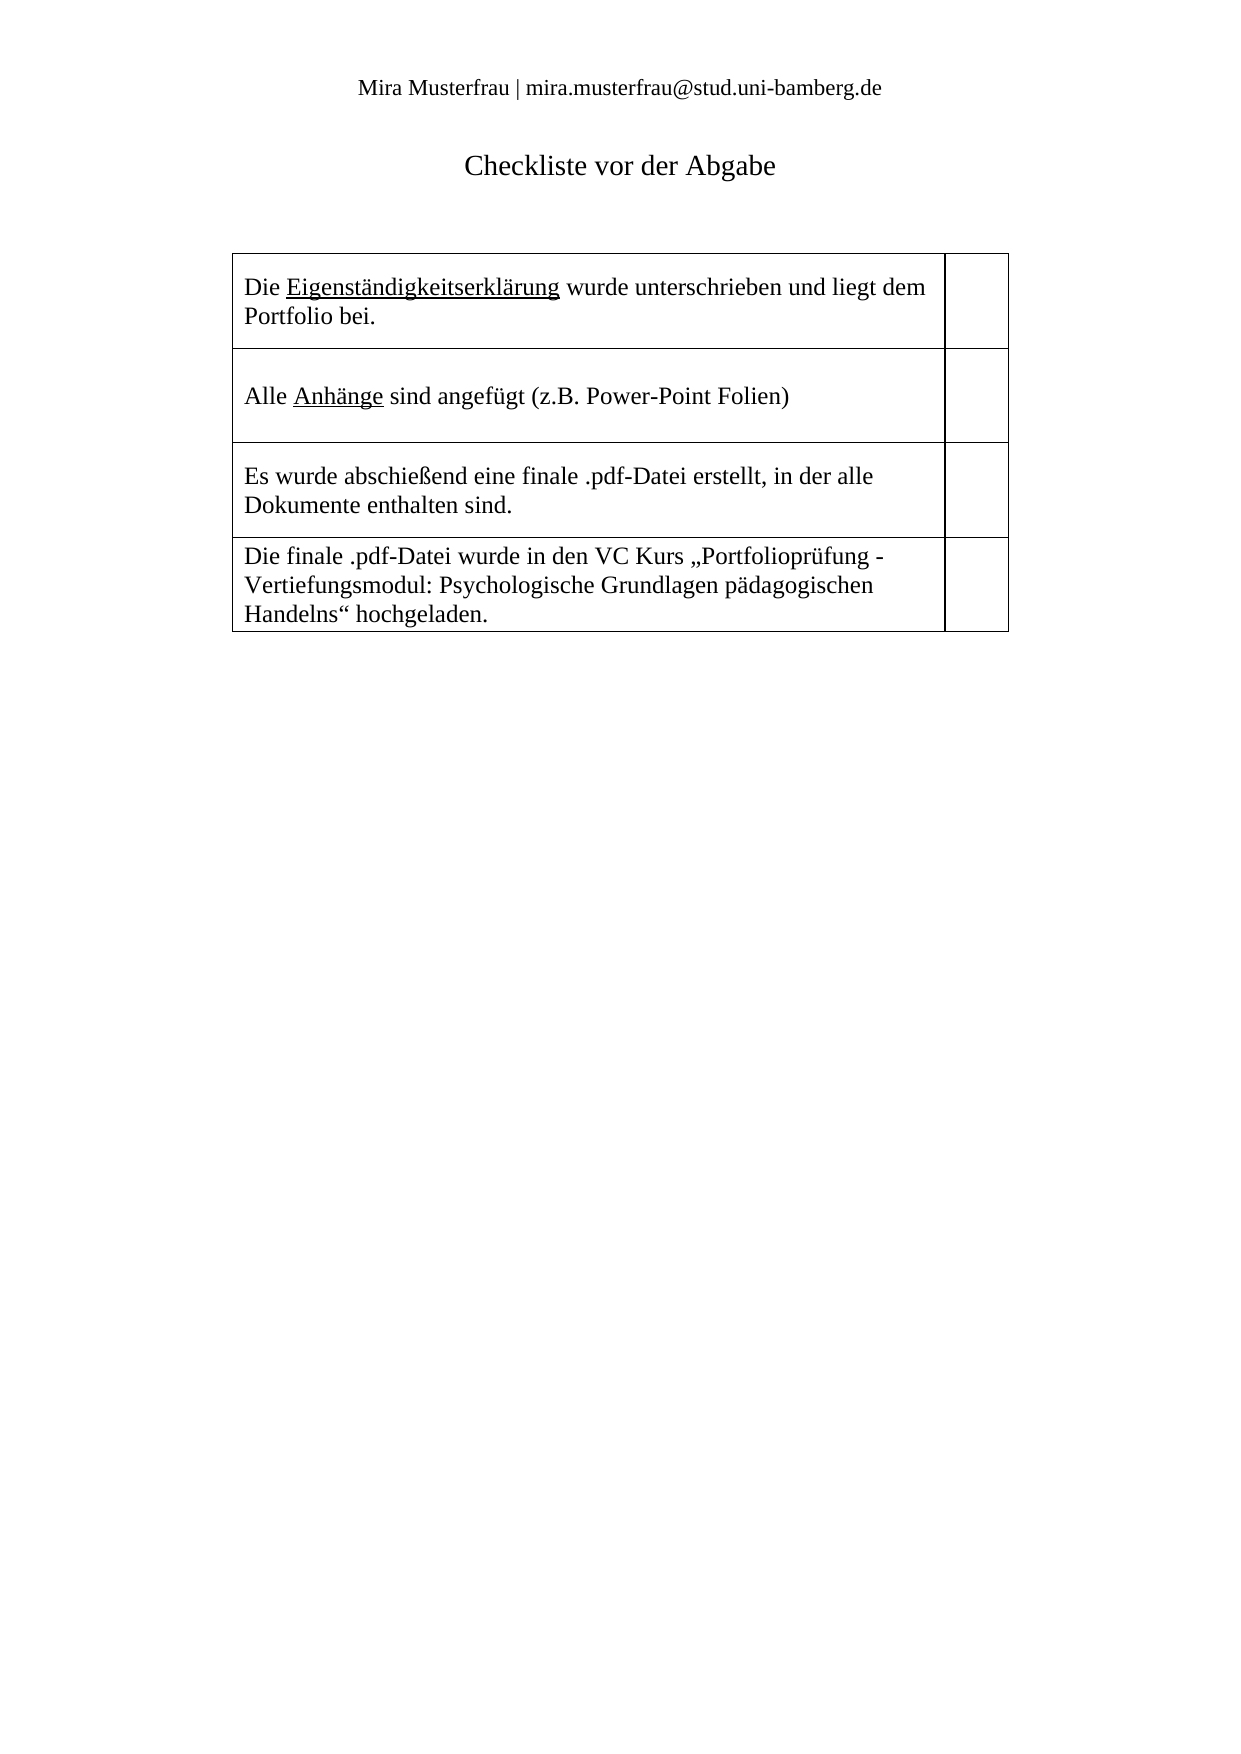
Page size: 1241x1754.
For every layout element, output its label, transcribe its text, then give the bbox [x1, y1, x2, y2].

table_cell [946, 538, 1008, 631]
table_cell [946, 443, 1008, 537]
table_header Die Eigenständigkeitserklärung wurde unterschrieben und liegt dem Portfolio bei. [233, 254, 944, 348]
table_cell Es wurde abschießend eine finale .pdf-Datei erstellt, in der alle Dokumente enthalten sind. [233, 443, 944, 537]
text Checkliste vor der Abgabe [148, 148, 1093, 181]
table_cell [946, 349, 1008, 442]
table_cell Alle Anhänge sind angefügt (z.B. Power-Point Folien) [233, 349, 944, 442]
table_header [946, 254, 1008, 348]
table_cell Die finale .pdf-Datei wurde in den VC Kurs „Portfolioprüfung - Vertiefungsmodul: Psychologische Grundlagen pädagogischen Handelns“ hochgeladen. [233, 538, 944, 631]
